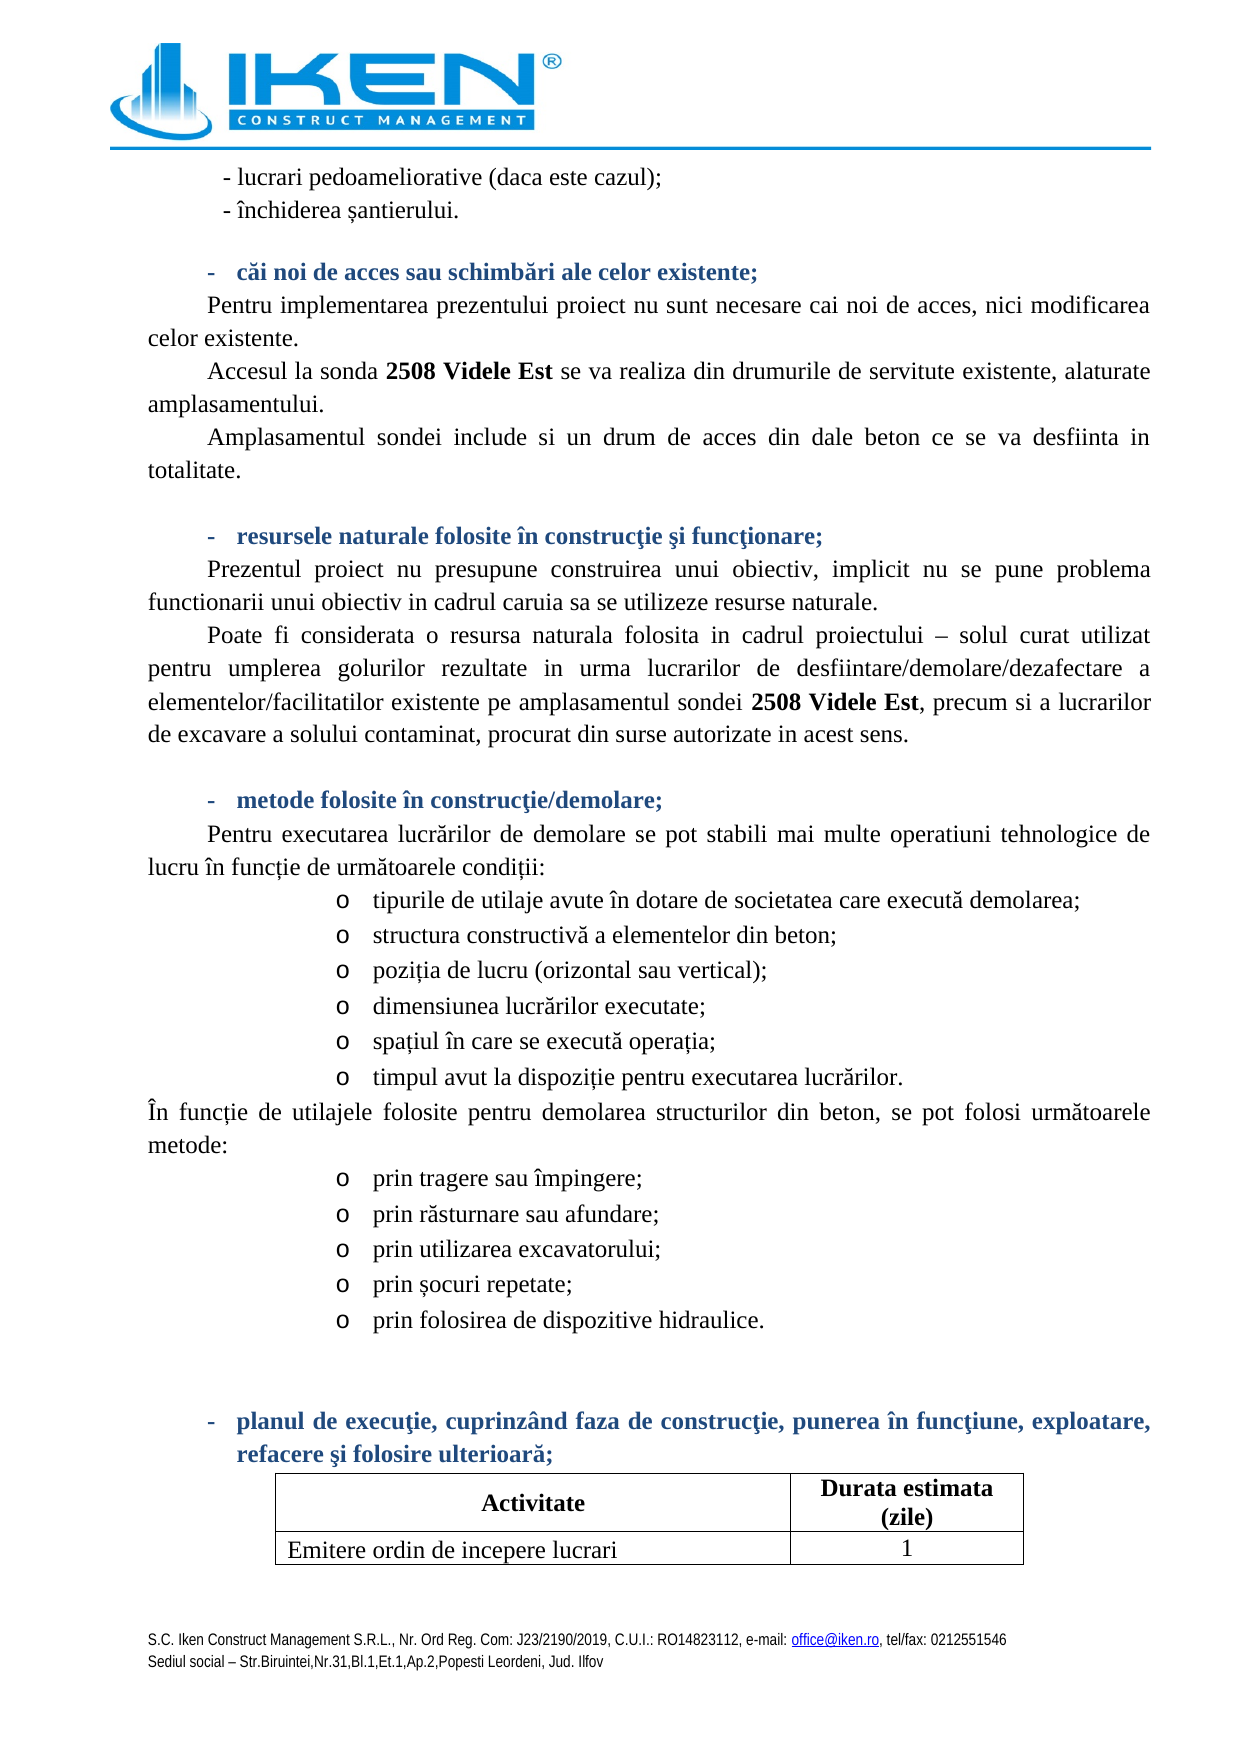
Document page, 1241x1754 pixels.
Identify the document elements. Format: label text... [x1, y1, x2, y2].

table_cell Emitere ordin de incepere lucrari [276, 1532, 790, 1563]
table_header Activitate [276, 1474, 790, 1531]
list prin răsturnare sau afundare; [335, 1199, 1152, 1229]
list prin folosirea de dispozitive hidraulice. [335, 1305, 1152, 1336]
list prin șocuri repetate; [335, 1269, 1152, 1300]
list prin tragere sau împingere; [335, 1163, 1152, 1194]
list - lucrari pedoameliorative (daca este cazul); [223, 162, 1152, 191]
list timpul avut la dispoziție pentru executarea lucrărilor. [335, 1062, 1152, 1093]
list poziția de lucru (orizontal sau vertical); [335, 956, 1152, 986]
text Prezentul proiect nu presupune construirea unui obiectiv, implicit nu se pune problema functionarii unui obiectiv in cadrul caruia sa se utilizeze resurse naturale. [148, 554, 1152, 616]
text Accesul la sonda 2508 Videle Est se va realiza din drumurile de servitute existente, alaturate amplasamentului. [148, 356, 1152, 418]
list structura constructivă a elementelor din beton; [335, 920, 1152, 951]
list tipurile de utilaje avute în dotare de societatea care execută demolarea; [335, 885, 1152, 916]
list căi noi de acces sau schimbări ale celor existente; [207, 257, 1152, 286]
list prin utilizarea excavatorului; [335, 1234, 1152, 1265]
text Amplasamentul sondei include si un drum de acces din dale beton ce se va desfiinta in totalitate. [148, 422, 1152, 484]
table_header Durata estimata (zile) [791, 1474, 1023, 1531]
text În funcție de utilajele folosite pentru demolarea structurilor din beton, se pot folosi următoarele metode: [148, 1097, 1152, 1159]
list spațiul în care se execută operația; [335, 1026, 1152, 1057]
text Pentru implementarea prezentului proiect nu sunt necesare cai noi de acces, nici modificarea celor existente. [148, 290, 1152, 352]
list metode folosite în construcţie/demolare; [207, 786, 1152, 814]
list planul de execuţie, cuprinzând faza de construcţie, punerea în funcţiune, exploatare, refacere şi folosire ulterioară; [207, 1406, 1152, 1468]
table_cell 1 [791, 1532, 1023, 1563]
list - închiderea șantierului. [223, 196, 1152, 224]
text Poate fi considerata o resursa naturala folosita in cadrul proiectului – solul curat utilizat pentru umplerea golurilor rezultate in urma lucrarilor de desfiintare/demolare/dezafectare a elementelor/facilitatilor existente pe amplasamentul sondei 2508 Videle Est, precum si a lucrarilor de excavare a solului contaminat, procurat din surse autorizate in acest sens. [148, 621, 1152, 748]
text Pentru executarea lucrărilor de demolare se pot stabili mai multe operatiuni tehnologice de lucru în funcție de următoarele condiții: [148, 819, 1152, 880]
picture [110, 43, 1152, 150]
list resursele naturale folosite în construcţie şi funcţionare; [207, 521, 1152, 550]
list dimensiunea lucrărilor executate; [335, 991, 1152, 1022]
